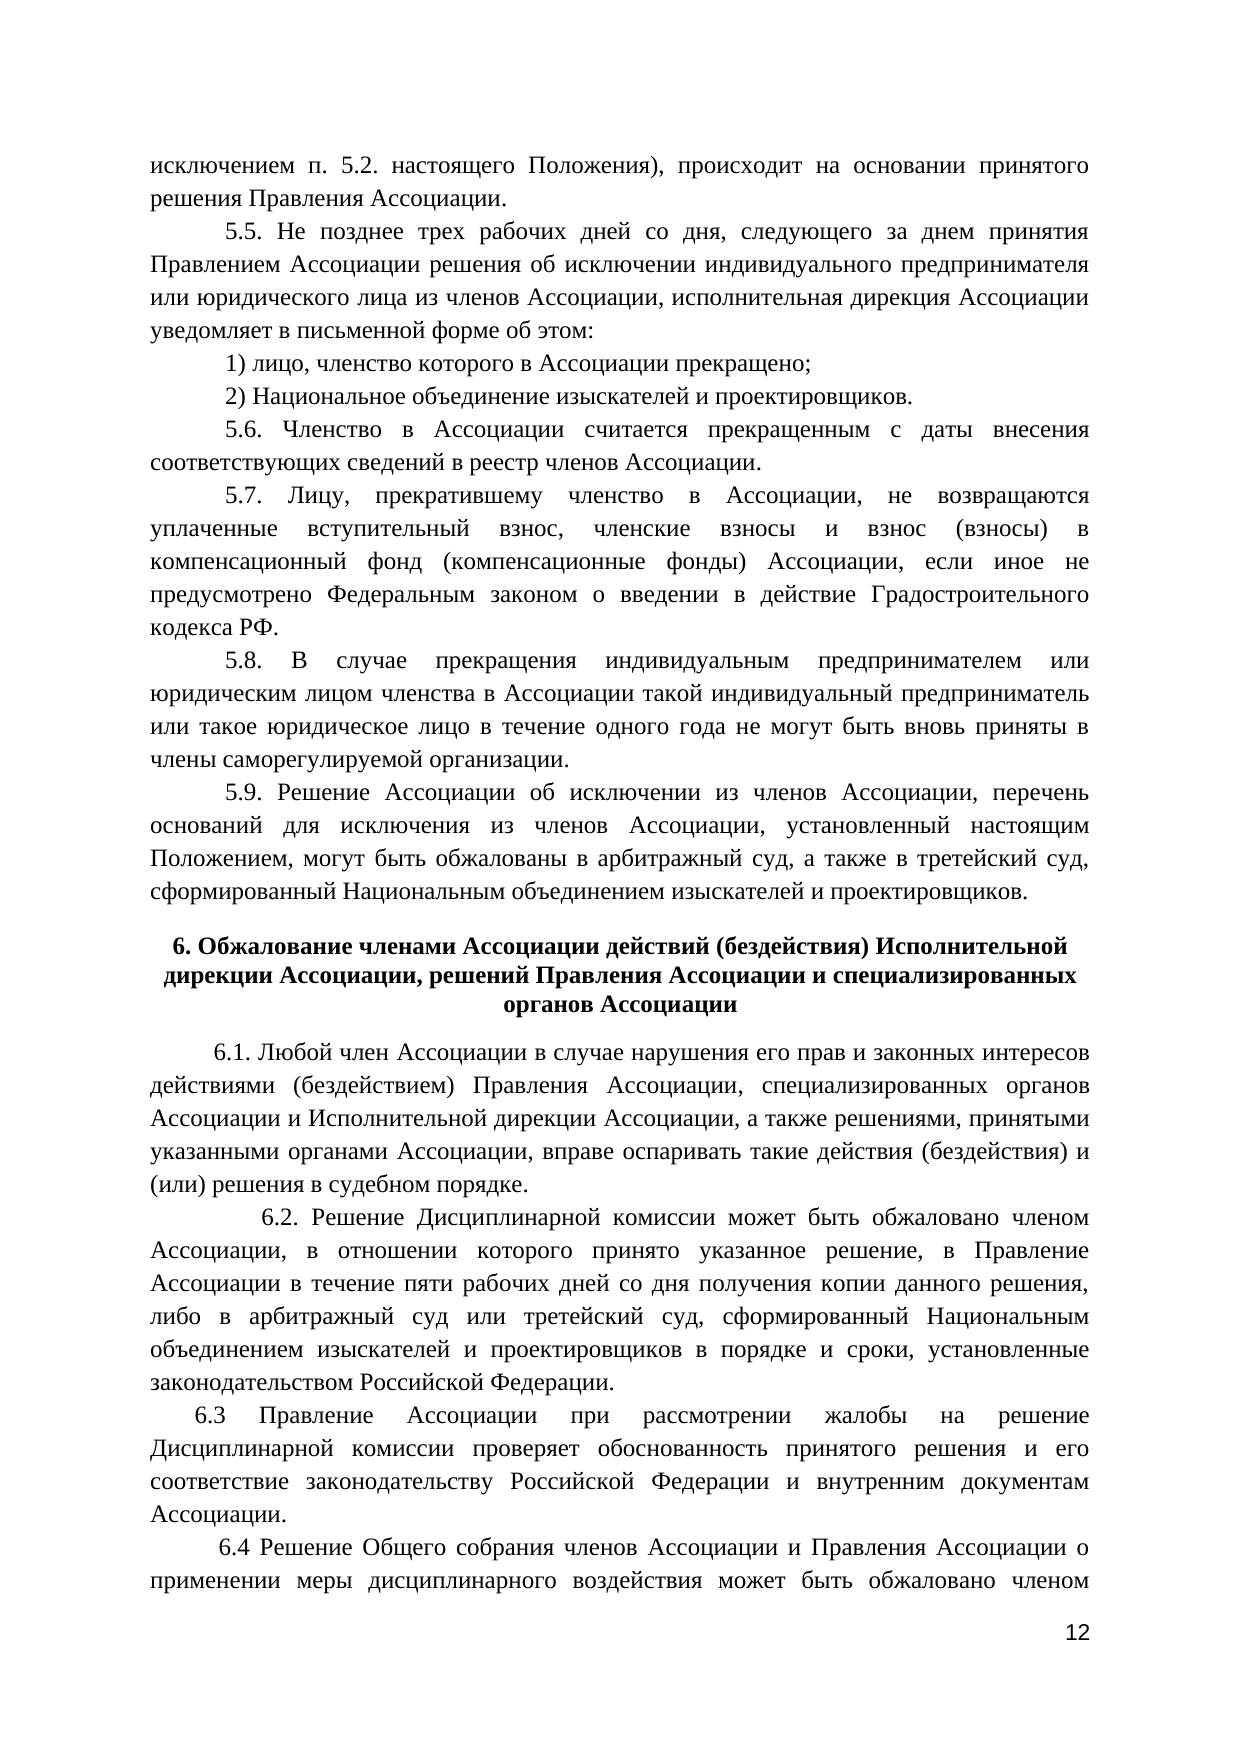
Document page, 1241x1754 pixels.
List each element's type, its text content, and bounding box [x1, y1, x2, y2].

text 6.2. Решение Дисциплинарной комиссии может быть обжаловано членом Ассоциации, в отношении которого принято указанное решение, в Правление Ассоциации в течение пяти рабочих дней со дня получения копии данного решения, либо в арбитражный суд или третейский суд, сформированный Национальным объединением изыскателей и проектировщиков в порядке и сроки, установленные законодательством Российской Федерации. [150, 1202, 1090, 1396]
text 5.7. Лицу, прекратившему членство в Ассоциации, не возвращаются уплаченные вступительный взнос, членские взносы и взнос (взносы) в компенсационный фонд (компенсационные фонды) Ассоциации, если иное не предусмотрено Федеральным законом о введении в действие Градостроительного кодекса РФ. [150, 480, 1090, 641]
text 5.5. Не позднее трех рабочих дней со дня, следующего за днем принятия Правлением Ассоциации решения об исключении индивидуального предпринимателя или юридического лица из членов Ассоциации, исполнительная дирекция Ассоциации уведомляет в письменной форме об этом: [150, 216, 1090, 344]
text 2) Национальное объединение изыскателей и проектировщиков. [150, 381, 1090, 410]
text 5.9. Решение Ассоциации об исключении из членов Ассоциации, перечень оснований для исключения из членов Ассоциации, установленный настоящим Положением, могут быть обжалованы в арбитражный суд, а также в третейский суд, сформированный Национальным объединением изыскателей и проектировщиков. [150, 777, 1090, 905]
text 1) лицо, членство которого в Ассоциации прекращено; [150, 348, 1090, 377]
text 6.1. Любой член Ассоциации в случае нарушения его прав и законных интересов действиями (бездействием) Правления Ассоциации, специализированных органов Ассоциации и Исполнительной дирекции Ассоциации, а также решениями, принятыми указанными органами Ассоциации, вправе оспаривать такие действия (бездействия) и (или) решения в судебном порядке. [150, 1037, 1090, 1198]
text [150, 1532, 1090, 1594]
text 6. Обжалование членами Ассоциации действий (бездействия) Исполнительной дирекции Ассоциации, решений Правления Ассоциации и специализированных органов Ассоциации [150, 931, 1090, 1018]
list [150, 150, 1090, 212]
text 5.6. Членство в Ассоциации считается прекращенным с даты внесения соответствующих сведений в реестр членов Ассоциации. [150, 414, 1090, 476]
text 6.3 Правление Ассоциации при рассмотрении жалобы на решение Дисциплинарной комиссии проверяет обоснованность принятого решения и его соответствие законодательству Российской Федерации и внутренним документам Ассоциации. [150, 1400, 1090, 1528]
text 5.8. В случае прекращения индивидуальным предпринимателем или юридическим лицом членства в Ассоциации такой индивидуальный предприниматель или такое юридическое лицо в течение одного года не могут быть вновь приняты в члены саморегулируемой организации. [150, 645, 1090, 773]
